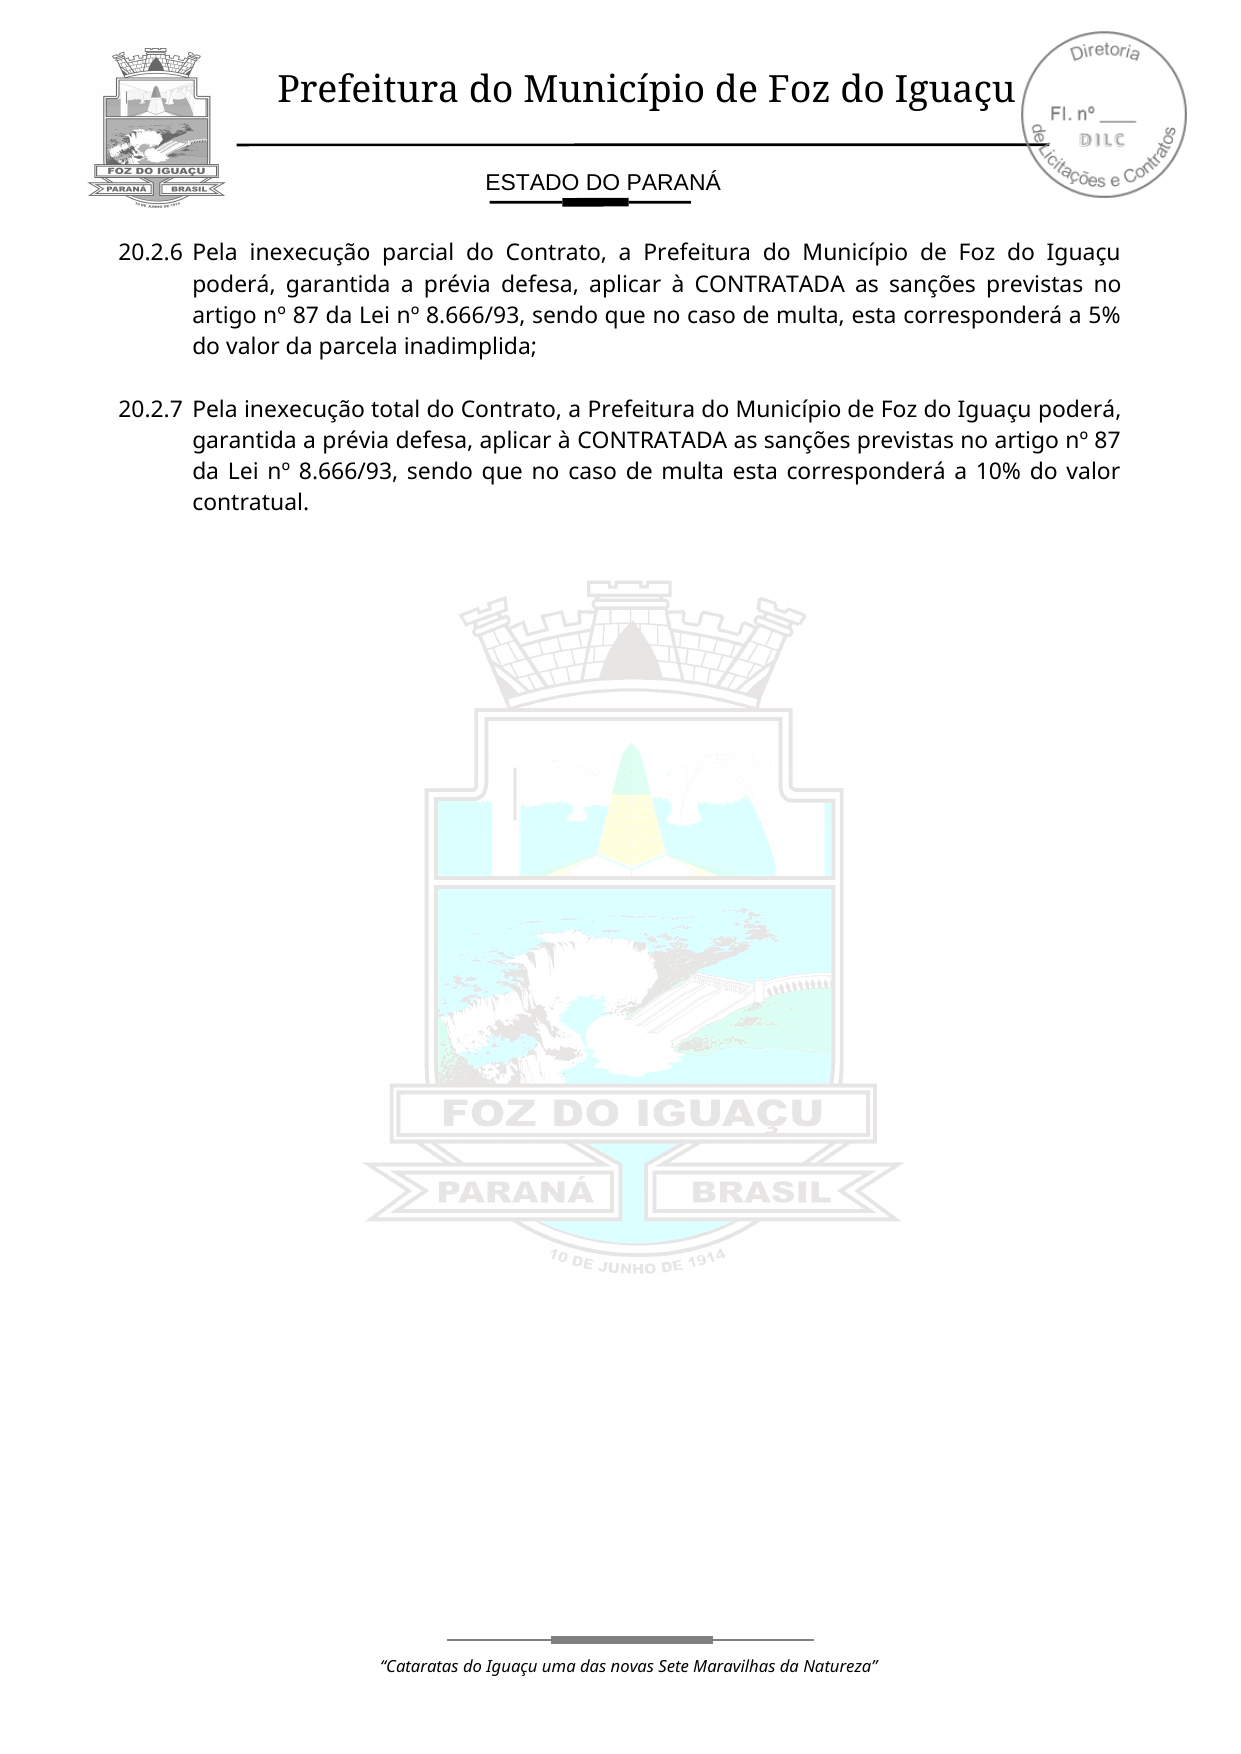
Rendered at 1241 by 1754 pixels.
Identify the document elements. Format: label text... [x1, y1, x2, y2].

list Pela inexecução parcial do Contrato, a Prefeitura do Município de Foz do Iguaçu poderá, garantida a prévia defesa, aplicar à CONTRATADA as sanções previstas no artigo nº 87 da Lei nº 8.666/93, sendo que no caso de multa, esta corresponderá a 5% do valor da parcela inadimplida; [118, 236, 1122, 361]
list Pela inexecução total do Contrato, a Prefeitura do Município de Foz do Iguaçu poderá, garantida a prévia defesa, aplicar à CONTRATADA as sanções previstas no artigo nº 87 da Lei nº 8.666/93, sendo que no caso de multa esta corresponderá a 10% do valor contratual. [118, 393, 1122, 518]
picture [1020, 30, 1188, 199]
